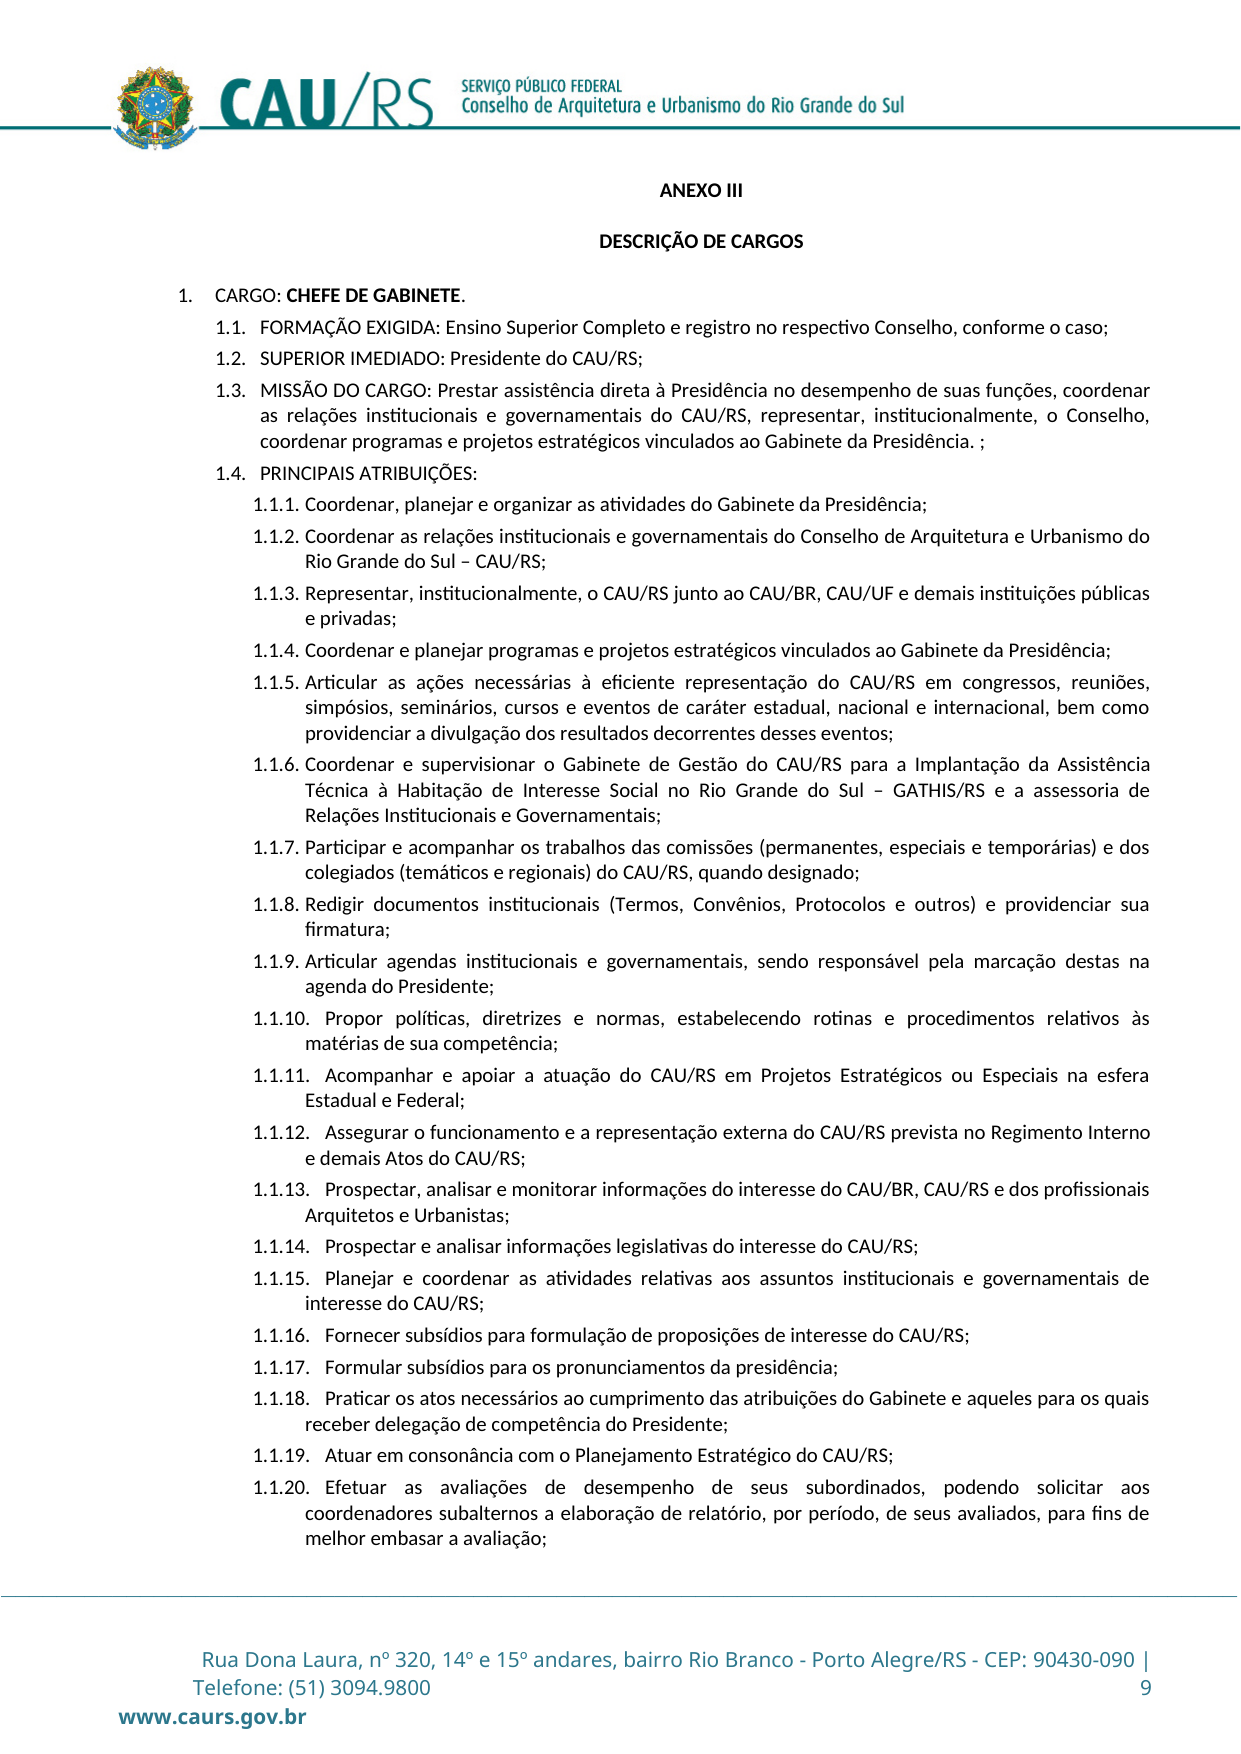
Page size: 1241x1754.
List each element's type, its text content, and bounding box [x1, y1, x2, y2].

list Prospectar, analisar e monitorar informações do interesse do CAU/BR, CAU/RS e dos profissionais Arquitetos e Urbanistas; [252, 1176, 1152, 1227]
list Redigir documentos institucionais (Termos, Convênios, Protocolos e outros) e providenciar sua firmatura; [252, 891, 1152, 942]
text DESCRIÇÃO DE CARGOS [251, 228, 1152, 282]
list Assegurar o funcionamento e a representação externa do CAU/RS prevista no Regimento Interno e demais Atos do CAU/RS; [252, 1119, 1152, 1170]
list MISSÃO DO CARGO: Prestar assistência direta à Presidência no desempenho de suas funções, coordenar as relações institucionais e governamentais do CAU/RS, representar, institucionalmente, o Conselho, coordenar programas e projetos estratégicos vinculados ao Gabinete da Presidência. ; [215, 377, 1152, 453]
list Coordenar as relações institucionais e governamentais do Conselho de Arquitetura e Urbanismo do Rio Grande do Sul – CAU/RS; [252, 523, 1152, 574]
list FORMAÇÃO EXIGIDA: Ensino Superior Completo e registro no respectivo Conselho, conforme o caso; [215, 314, 1152, 339]
list Propor políticas, diretrizes e normas, estabelecendo rotinas e procedimentos relativos às matérias de sua competência; [252, 1005, 1152, 1056]
picture [0, 0, 1241, 161]
list Planejar e coordenar as atividades relativas aos assuntos institucionais e governamentais de interesse do CAU/RS; [252, 1265, 1152, 1316]
list Atuar em consonância com o Planejamento Estratégico do CAU/RS; [252, 1443, 1152, 1468]
list Prospectar e analisar informações legislativas do interesse do CAU/RS; [252, 1233, 1152, 1259]
list SUPERIOR IMEDIADO: Presidente do CAU/RS; [215, 346, 1152, 371]
list Coordenar, planejar e organizar as atividades do Gabinete da Presidência; [252, 491, 1152, 517]
text ANEXO III [251, 177, 1152, 203]
list Coordenar e supervisionar o Gabinete de Gestão do CAU/RS para a Implantação da Assistência Técnica à Habitação de Interesse Social no Rio Grande do Sul – GATHIS/RS e a assessoria de Relações Institucionais e Governamentais; [252, 751, 1152, 828]
list CARGO: CHEFE DE GABINETE. [177, 282, 1152, 308]
list Representar, institucionalmente, o CAU/RS junto ao CAU/BR, CAU/UF e demais instituições públicas e privadas; [252, 580, 1152, 631]
list Articular agendas institucionais e governamentais, sendo responsável pela marcação destas na agenda do Presidente; [252, 948, 1152, 999]
list PRINCIPAIS ATRIBUIÇÕES: [215, 460, 1152, 485]
list Formular subsídios para os pronunciamentos da presidência; [252, 1354, 1152, 1379]
list Efetuar as avaliações de desempenho de seus subordinados, podendo solicitar aos coordenadores subalternos a elaboração de relatório, por período, de seus avaliados, para fins de melhor embasar a avaliação; [252, 1474, 1152, 1551]
list Participar e acompanhar os trabalhos das comissões (permanentes, especiais e temporárias) e dos colegiados (temáticos e regionais) do CAU/RS, quando designado; [252, 834, 1152, 885]
list Articular as ações necessárias à eficiente representação do CAU/RS em congressos, reuniões, simpósios, seminários, cursos e eventos de caráter estadual, nacional e internacional, bem como providenciar a divulgação dos resultados decorrentes desses eventos; [252, 669, 1152, 745]
list Acompanhar e apoiar a atuação do CAU/RS em Projetos Estratégicos ou Especiais na esfera Estadual e Federal; [252, 1062, 1152, 1113]
list Praticar os atos necessários ao cumprimento das atribuições do Gabinete e aqueles para os quais receber delegação de competência do Presidente; [252, 1386, 1152, 1436]
list Coordenar e planejar programas e projetos estratégicos vinculados ao Gabinete da Presidência; [252, 637, 1152, 663]
list Fornecer subsídios para formulação de proposições de interesse do CAU/RS; [252, 1322, 1152, 1348]
